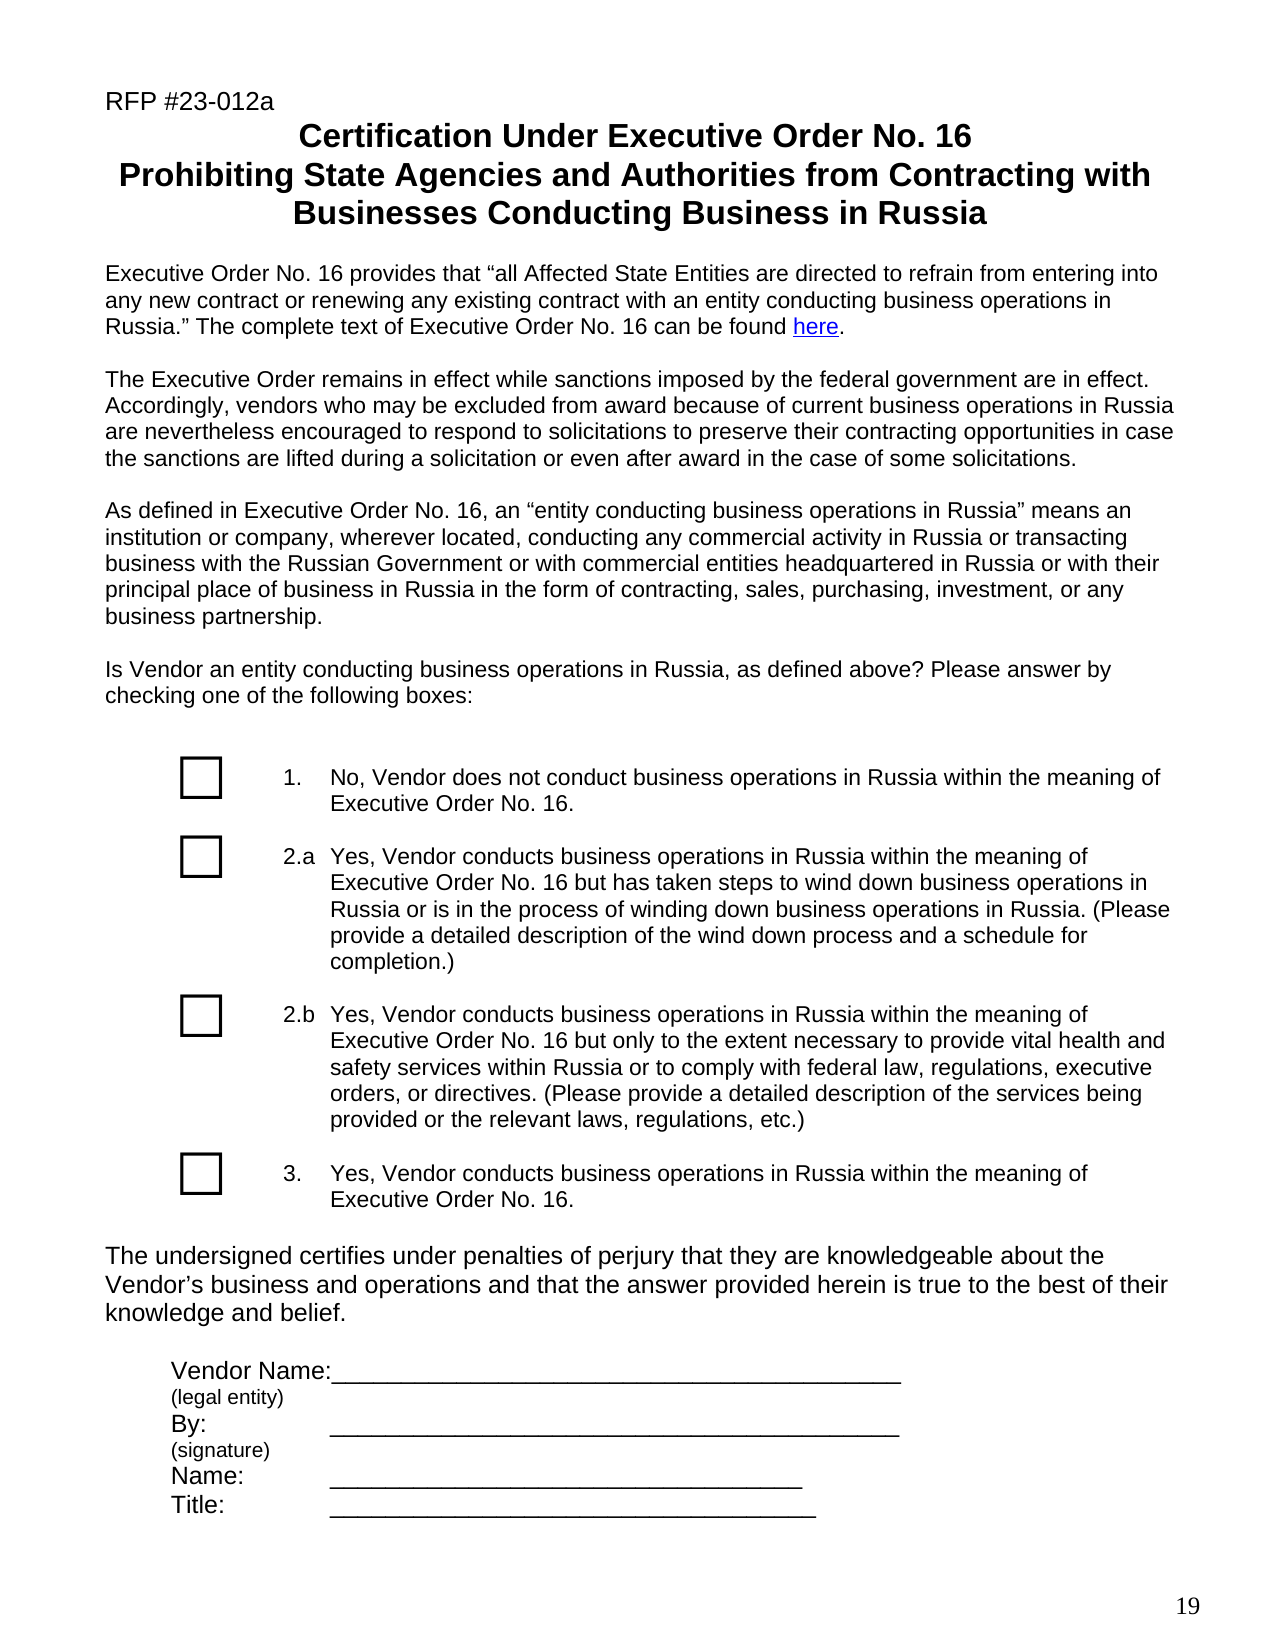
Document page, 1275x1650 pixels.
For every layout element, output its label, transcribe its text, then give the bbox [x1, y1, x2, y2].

table_cell 2.a Yes, Vendor conducts business operations in Russia within the meaning of Executive Order No. 16 but has taken steps to wind down business operations in Russia or is in the process of winding down business operations in Russia. (Please provide a detailed description of the wind down process and a schedule for completion.) [267, 816, 1221, 974]
table_cell [161, 1133, 267, 1212]
text (legal entity) [171, 1385, 1175, 1409]
text The undersigned certifies under penalties of perjury that they are knowledgeable about the Vendor’s business and operations and that the answer provided herein is true to the best of their knowledge and belief. [105, 1241, 1175, 1327]
text Executive Order No. 16 provides that “all Affected State Entities are directed to refrain from entering into any new contract or renewing any existing contract with an entity conducting business operations in Russia.” The complete text of Executive Order No. 16 can be found here. [105, 260, 1175, 339]
table_cell 2.b Yes, Vendor conducts business operations in Russia within the meaning of Executive Order No. 16 but only to the extent necessary to provide vital health and safety services within Russia or to comply with federal law, regulations, executive orders, or directives. (Please provide a detailed description of the services being provided or the relevant laws, regulations, etc.) [267, 975, 1221, 1133]
text Vendor Name:_________________________________________ [171, 1356, 1175, 1385]
table_cell [161, 975, 267, 1133]
text By: _________________________________________ [171, 1409, 1175, 1437]
text Certification Under Executive Order No. 16 Prohibiting State Agencies and Authorities from Contracting with Businesses Conducting Business in Russia [105, 116, 1175, 231]
text Title: ___________________________________ [171, 1490, 1175, 1519]
table_cell 3. Yes, Vendor conducts business operations in Russia within the meaning of Executive Order No. 16. [267, 1133, 1221, 1212]
text Is Vendor an entity conducting business operations in Russia, as defined above? Please answer by checking one of the following boxes: [105, 656, 1175, 708]
table_cell [161, 816, 267, 974]
text As defined in Executive Order No. 16, an “entity conducting business operations in Russia” means an institution or company, wherever located, conducting any commercial activity in Russia or transacting business with the Russian Government or with commercial entities headquartered in Russia or with their principal place of business in Russia in the form of contracting, sales, purchasing, investment, or any business partnership. [105, 497, 1175, 629]
table_header [161, 737, 267, 816]
text (signature) [171, 1437, 1175, 1461]
text Name: __________________________________ [171, 1461, 1175, 1490]
table_header 1. No, Vendor does not conduct business operations in Russia within the meaning of Executive Order No. 16. [267, 737, 1221, 816]
text The Executive Order remains in effect while sanctions imposed by the federal government are in effect. Accordingly, vendors who may be excluded from award because of current business operations in Russia are nevertheless encouraged to respond to solicitations to preserve their contracting opportunities in case the sanctions are lifted during a solicitation or even after award in the case of some solicitations. [105, 366, 1175, 471]
